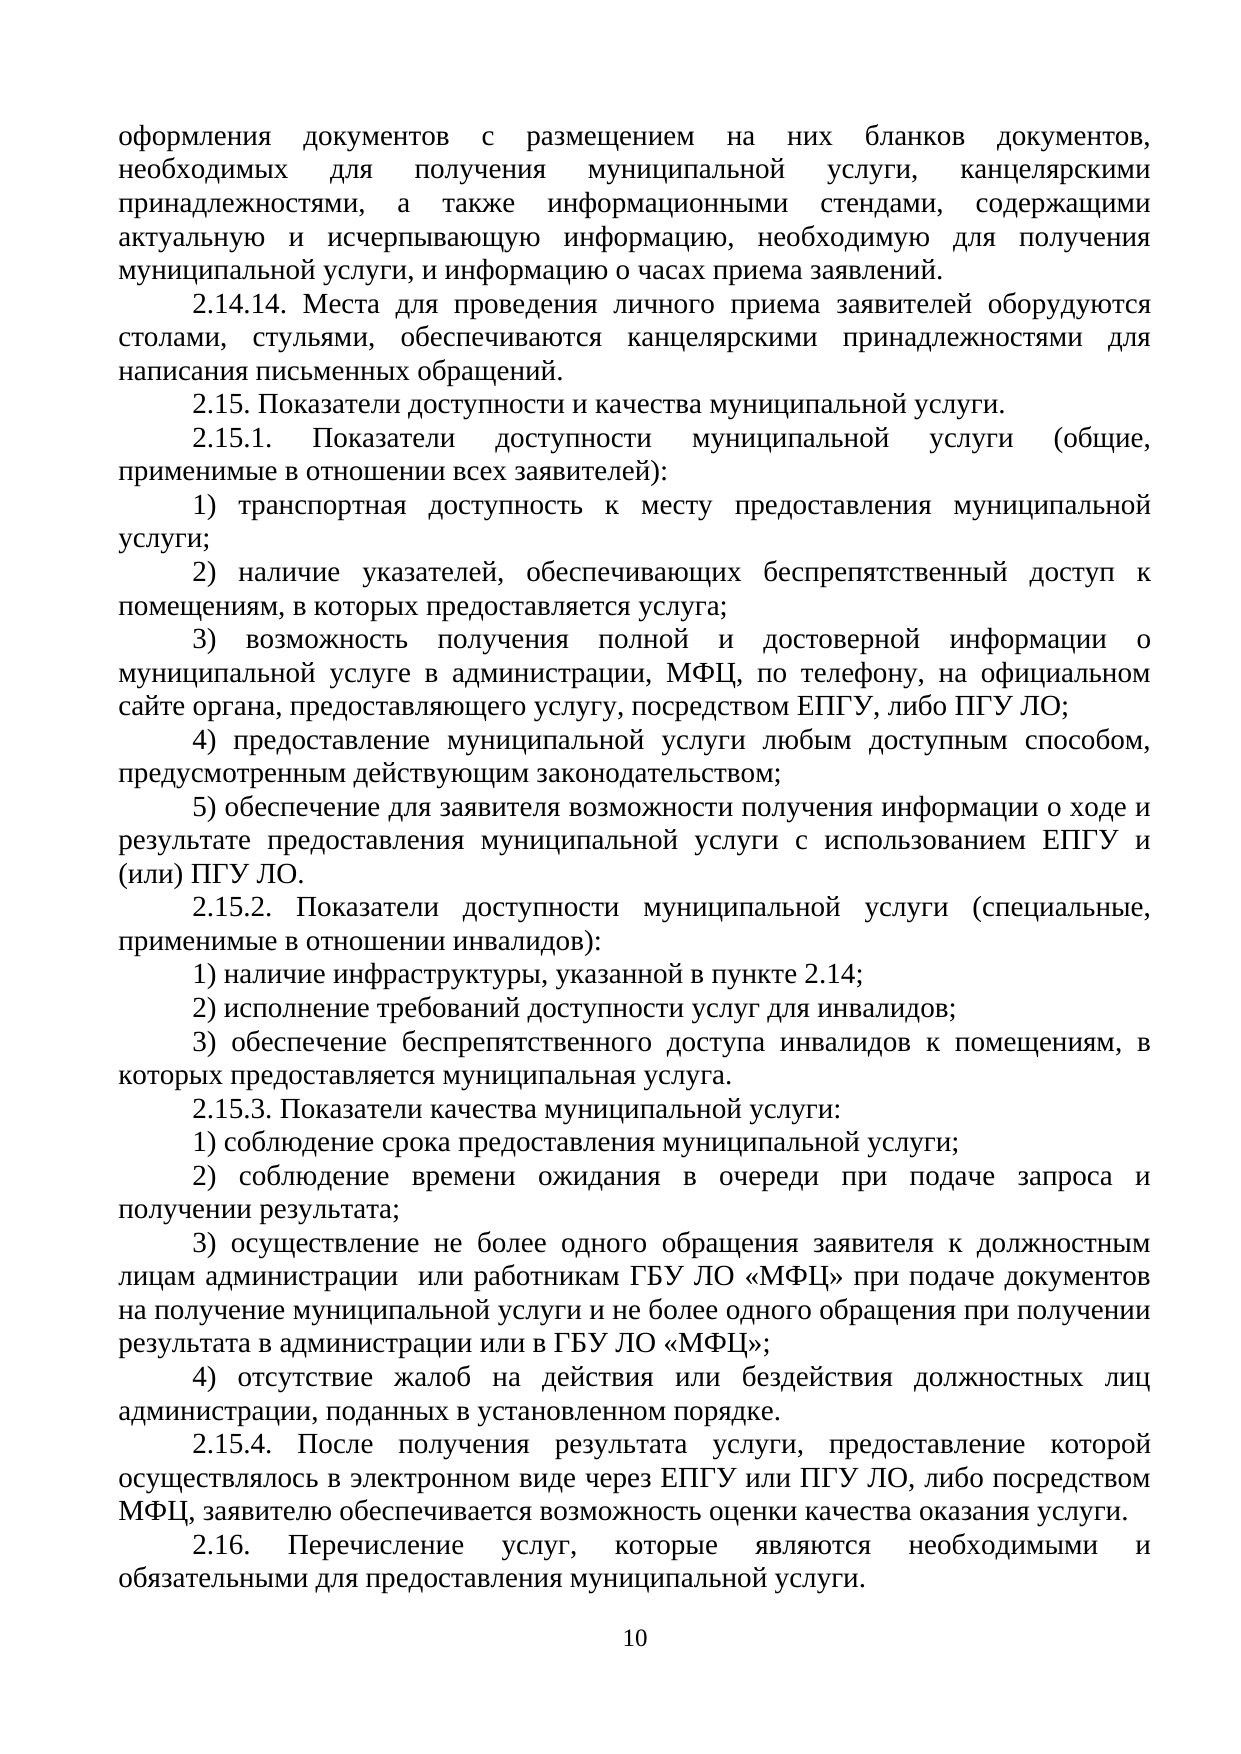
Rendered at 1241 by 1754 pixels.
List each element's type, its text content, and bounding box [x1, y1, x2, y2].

text 1) соблюдение срока предоставления муниципальной услуги; [118, 1124, 1152, 1158]
text 2) наличие указателей, обеспечивающих беспрепятственный доступ к помещениям, в которых предоставляется услуга; [118, 554, 1152, 621]
text 2.14.14. Места для проведения личного приема заявителей оборудуются столами, стульями, обеспечиваются канцелярскими принадлежностями для написания письменных обращений. [118, 286, 1152, 386]
text 2.16. Перечисление услуг, которые являются необходимыми и обязательными для предоставления муниципальной услуги. [118, 1527, 1152, 1594]
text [118, 118, 1152, 286]
text 3) возможность получения полной и достоверной информации о муниципальной услуге в администрации, МФЦ, по телефону, на официальном сайте органа, предоставляющего услугу, посредством ЕПГУ, либо ПГУ ЛО; [118, 621, 1152, 722]
text 2.15.1. Показатели доступности муниципальной услуги (общие, применимые в отношении всех заявителей): [118, 420, 1152, 487]
text 2.15.4. После получения результата услуги, предоставление которой осуществлялось в электронном виде через ЕПГУ или ПГУ ЛО, либо посредством МФЦ, заявителю обеспечивается возможность оценки качества оказания услуги. [118, 1426, 1152, 1527]
text 5) обеспечение для заявителя возможности получения информации о ходе и результате предоставления муниципальной услуги с использованием ЕПГУ и (или) ПГУ ЛО. [118, 789, 1152, 889]
text 4) отсутствие жалоб на действия или бездействия должностных лиц администрации, поданных в установленном порядке. [118, 1359, 1152, 1426]
text 2.15.3. Показатели качества муниципальной услуги: [118, 1091, 1152, 1124]
text 3) осуществление не более одного обращения заявителя к должностным лицам администрации или работникам ГБУ ЛО «МФЦ» при подаче документов на получение муниципальной услуги и не более одного обращения при получении результата в администрации или в ГБУ ЛО «МФЦ»; [118, 1225, 1152, 1359]
text 1) транспортная доступность к месту предоставления муниципальной услуги; [118, 487, 1152, 554]
text 2) соблюдение времени ожидания в очереди при подаче запроса и получении результата; [118, 1158, 1152, 1225]
text 2.15.2. Показатели доступности муниципальной услуги (специальные, применимые в отношении инвалидов): [118, 889, 1152, 957]
text 2.15. Показатели доступности и качества муниципальной услуги. [118, 386, 1152, 420]
text 1) наличие инфраструктуры, указанной в пункте 2.14; [118, 957, 1152, 990]
text 4) предоставление муниципальной услуги любым доступным способом, предусмотренным действующим законодательством; [118, 722, 1152, 789]
text 2) исполнение требований доступности услуг для инвалидов; [118, 990, 1152, 1024]
text 3) обеспечение беспрепятственного доступа инвалидов к помещениям, в которых предоставляется муниципальная услуга. [118, 1024, 1152, 1091]
